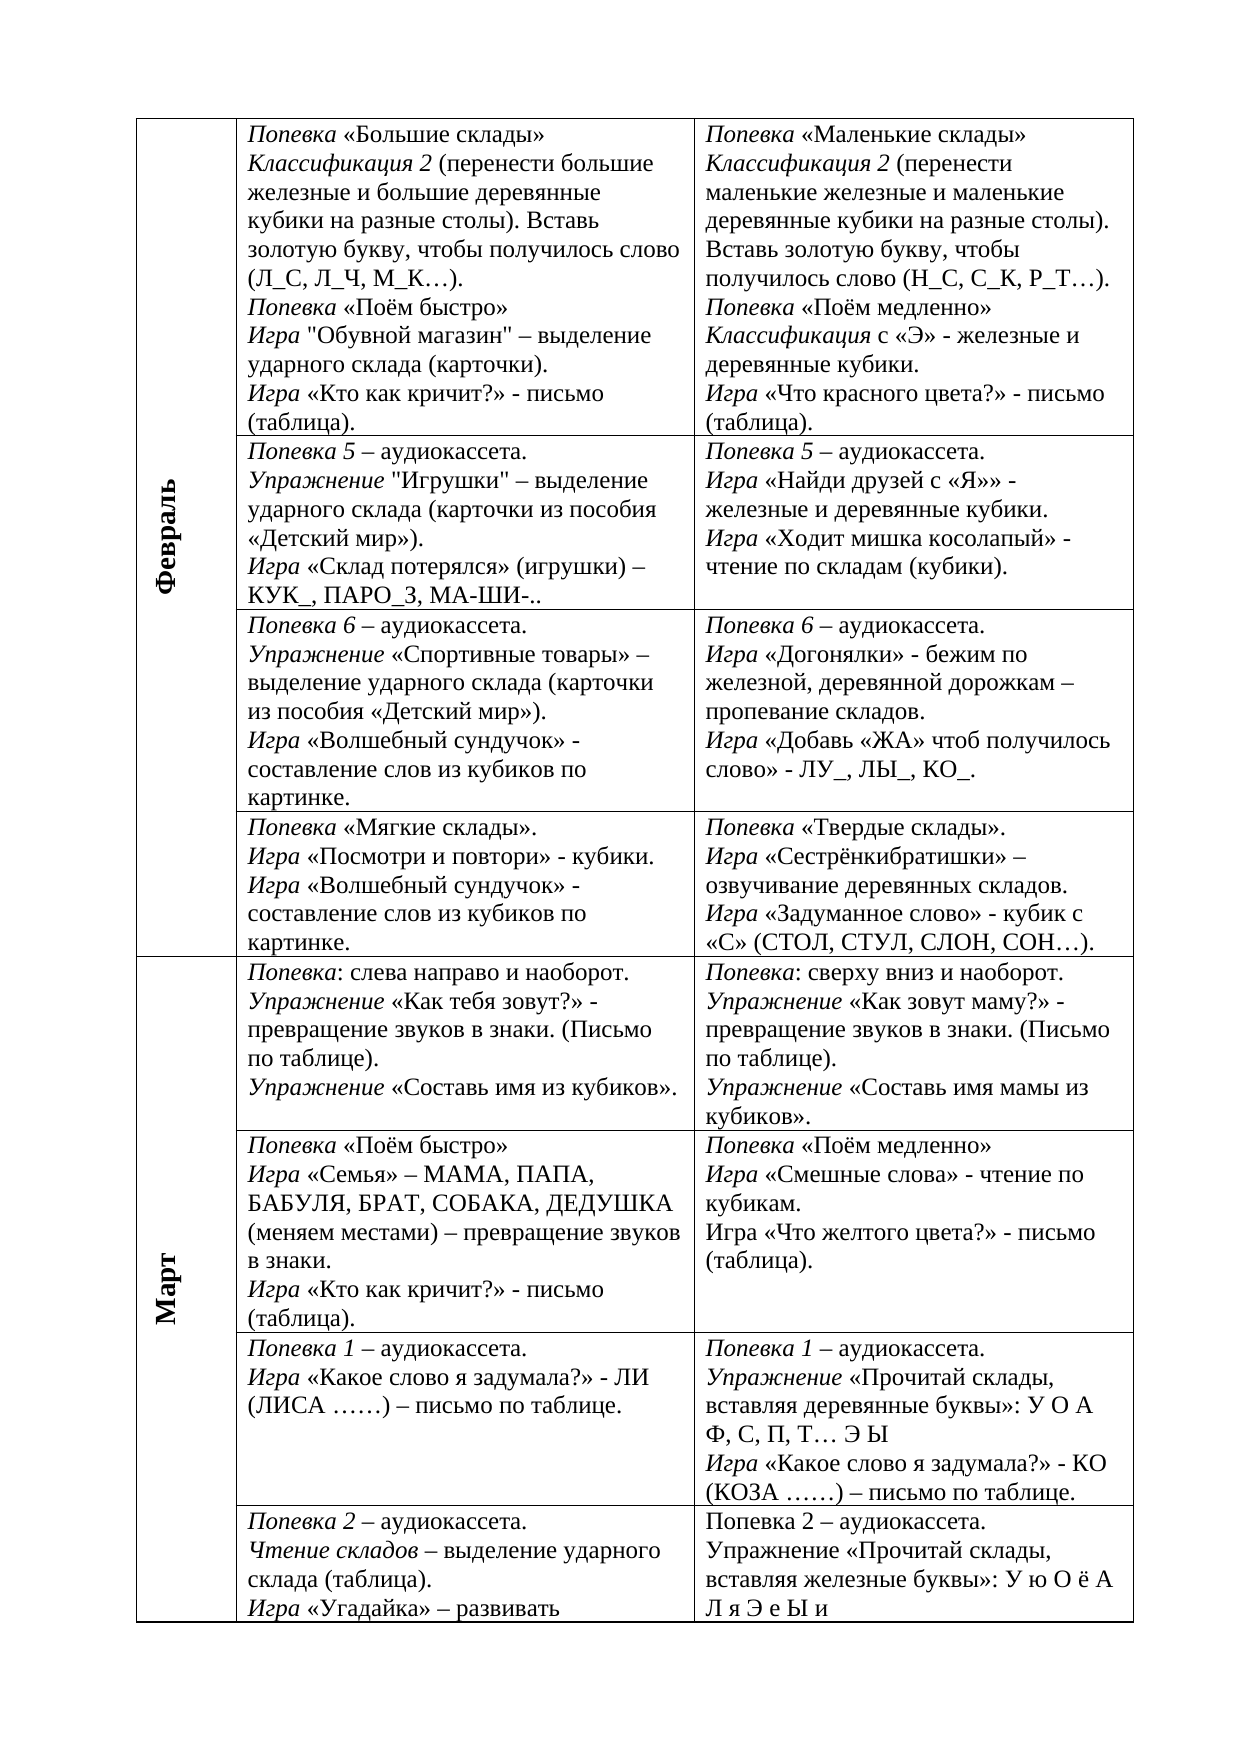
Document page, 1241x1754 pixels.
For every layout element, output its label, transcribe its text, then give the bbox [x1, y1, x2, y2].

table_cell Февраль [137, 119, 236, 956]
table_cell Попевка 5 – аудиокассета. Упражнение "Игрушки" – выделение ударного склада (карточки из пособия «Детский мир»). Игра «Склад потерялся» (игрушки) – КУК_, ПАРО_З, МА-ШИ-.. [237, 436, 694, 609]
table_cell Попевка: слева направо и наоборот. Упражнение «Как тебя зовут?» - превращение звуков в знаки. (Письмо по таблице). Упражнение «Составь имя из кубиков». [237, 957, 694, 1129]
table_cell Попевка «Мягкие склады». Игра «Посмотри и повтори» - кубики. Игра «Волшебный сундучок» - составление слов из кубиков по картинке. [237, 812, 694, 956]
table_cell Попевка «Твердые склады». Игра «Сестрёнкибратишки» – озвучивание деревянных складов. Игра «Задуманное слово» - кубик с «С» (СТОЛ, СТУЛ, СЛОН, СОН…). [695, 812, 1133, 956]
table_cell Попевка 6 – аудиокассета. Упражнение «Спортивные товары» – выделение ударного склада (карточки из пособия «Детский мир»). Игра «Волшебный сундучок» - составление слов из кубиков по картинке. [237, 610, 694, 811]
table_cell Попевка: сверху вниз и наоборот. Упражнение «Как зовут маму?» - превращение звуков в знаки. (Письмо по таблице). Упражнение «Составь имя мамы из кубиков». [695, 957, 1133, 1129]
table_cell Попевка «Маленькие склады» Классификация 2 (перенести маленькие железные и маленькие деревянные кубики на разные столы). Вставь золотую букву, чтобы получилось слово (Н_С, С_К, Р_Т…). Попевка «Поём медленно» Классификация с «Э» - железные и деревянные кубики. Игра «Что красного цвета?» - письмо (таблица). [695, 119, 1133, 435]
table_cell Попевка «Поём быстро» Игра «Семья» – МАМА, ПАПА, БАБУЛЯ, БРАТ, СОБАКА, ДЕДУШКА (меняем местами) – превращение звуков в знаки. Игра «Кто как кричит?» - письмо (таблица). [237, 1131, 694, 1332]
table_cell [695, 1506, 1133, 1621]
table_cell Март [137, 957, 236, 1621]
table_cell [237, 1506, 694, 1621]
table_cell Попевка «Большие склады» Классификация 2 (перенести большие железные и большие деревянные кубики на разные столы). Вставь золотую букву, чтобы получилось слово (Л_С, Л_Ч, М_К…). Попевка «Поём быстро» Игра "Обувной магазин" – выделение ударного склада (карточки). Игра «Кто как кричит?» - письмо (таблица). [237, 119, 694, 435]
table_cell Попевка 1 – аудиокассета. Игра «Какое слово я задумала?» - ЛИ (ЛИСА ……) – письмо по таблице. [237, 1333, 694, 1505]
table_cell Попевка «Поём медленно» Игра «Смешные слова» - чтение по кубикам. Игра «Что желтого цвета?» - письмо (таблица). [695, 1131, 1133, 1332]
table_cell Попевка 5 – аудиокассета. Игра «Найди друзей с «Я»» - железные и деревянные кубики. Игра «Ходит мишка косолапый» - чтение по складам (кубики). [695, 436, 1133, 609]
table_cell Попевка 1 – аудиокассета. Упражнение «Прочитай склады, вставляя деревянные буквы»: У О А Ф, С, П, Т… Э Ы Игра «Какое слово я задумала?» - КО (КОЗА ……) – письмо по таблице. [695, 1333, 1133, 1505]
table_cell Попевка 6 – аудиокассета. Игра «Догонялки» - бежим по железной, деревянной дорожкам – пропевание складов. Игра «Добавь «ЖА» чтоб получилось слово» - ЛУ_, ЛЫ_, КО_. [695, 610, 1133, 811]
